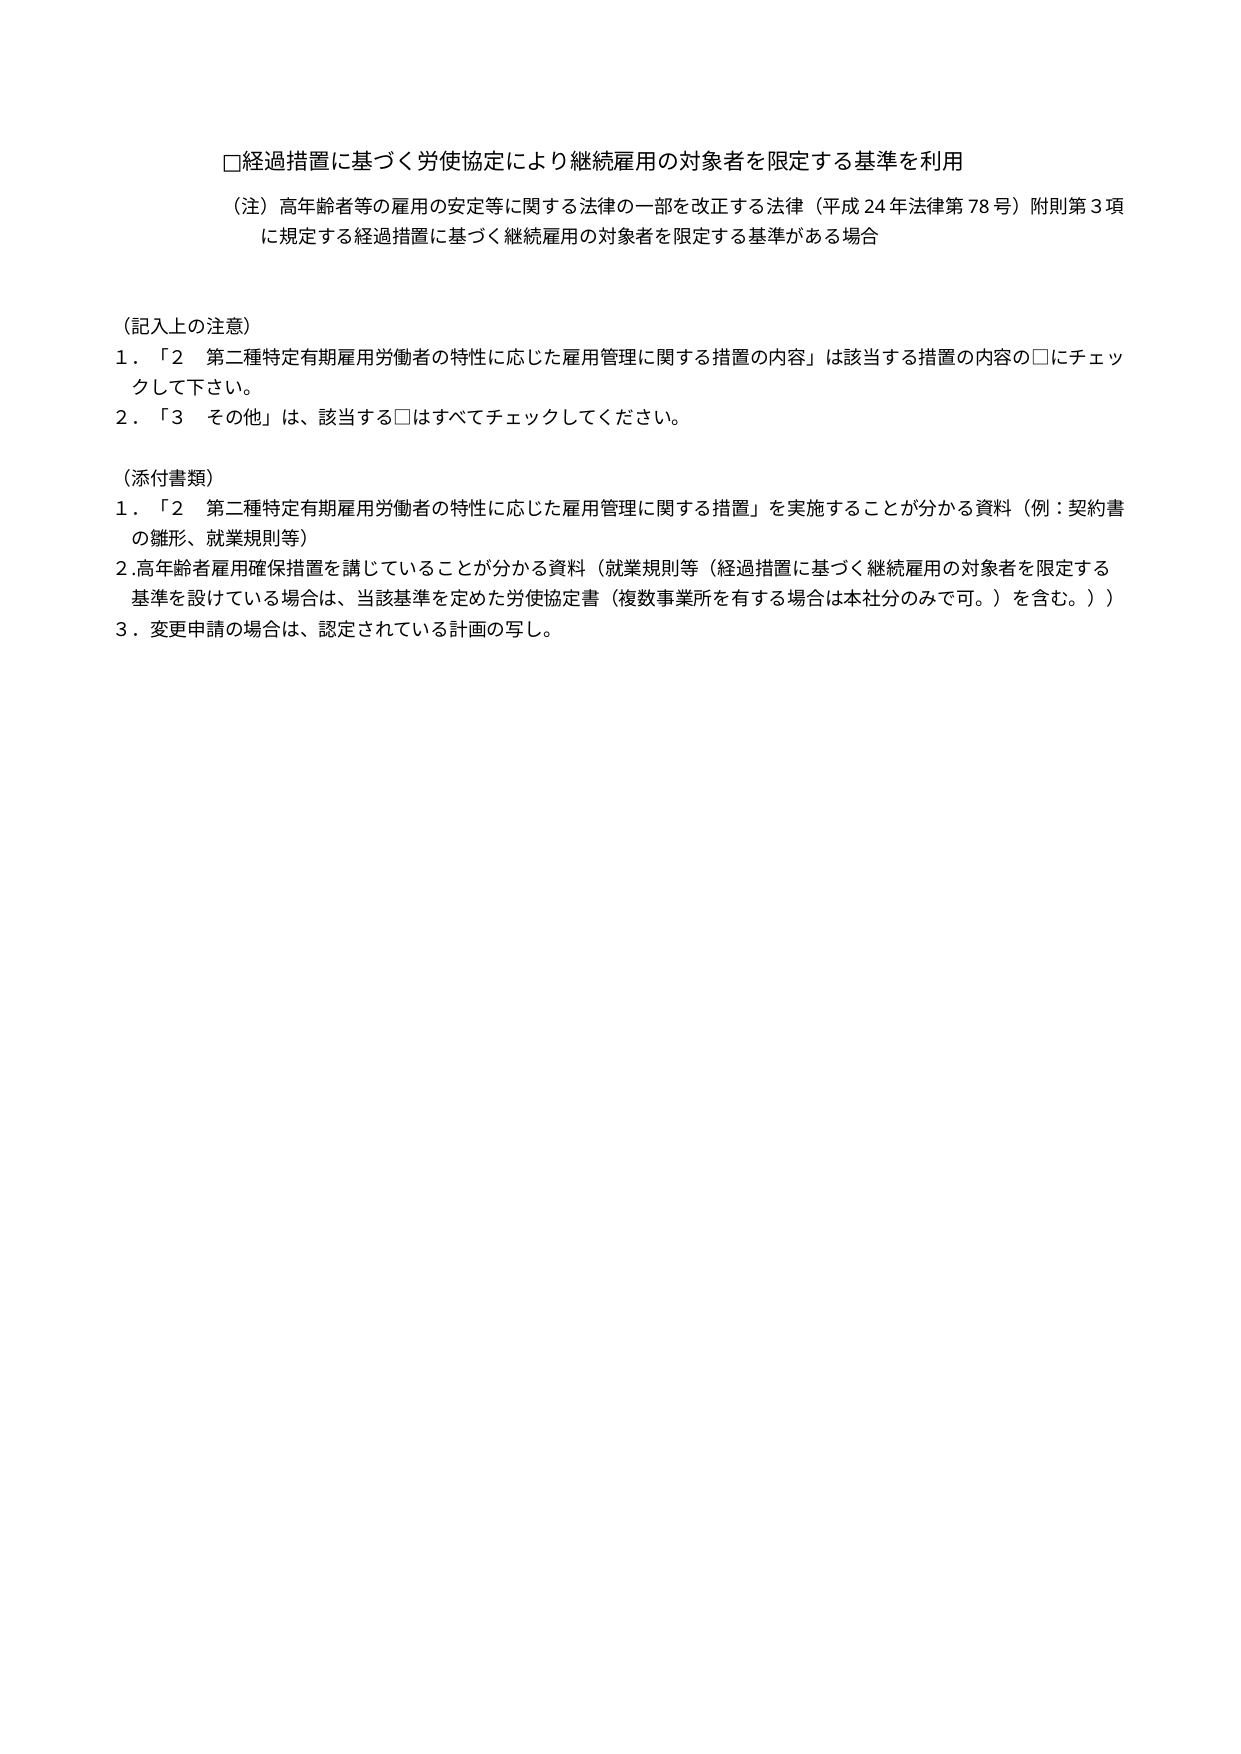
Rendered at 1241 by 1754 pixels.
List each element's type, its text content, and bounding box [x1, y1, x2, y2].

text ２.高年齢者雇用確保措置を講じていることが分かる資料（就業規則等（経過措置に基づく継続雇用の対象者を限定する基準を設けている場合は、当該基準を定めた労使協定書（複数事業所を有する場合は本社分のみで可。）を含む。）） [112, 552, 1128, 613]
text （添付書類） [112, 462, 1128, 492]
text ３．変更申請の場合は、認定されている計画の写し。 [112, 613, 1128, 643]
text □経過措置に基づく労使協定により継続雇用の対象者を限定する基準を利用 [112, 129, 1128, 190]
text （注）高年齢者等の雇用の安定等に関する法律の一部を改正する法律（平成24年法律第78号）附則第３項に規定する経過措置に基づく継続雇用の対象者を限定する基準がある場合 [223, 190, 1128, 250]
text １．「２ 第二種特定有期雇用労働者の特性に応じた雇用管理に関する措置の内容」は該当する措置の内容の□にチェックして下さい。 [112, 341, 1128, 401]
text １．「２ 第二種特定有期雇用労働者の特性に応じた雇用管理に関する措置」を実施することが分かる資料（例：契約書の雛形、就業規則等） [112, 492, 1128, 552]
text ２．「３ その他」は、該当する□はすべてチェックしてください。 [112, 401, 1128, 432]
text （記入上の注意） [112, 311, 1128, 341]
